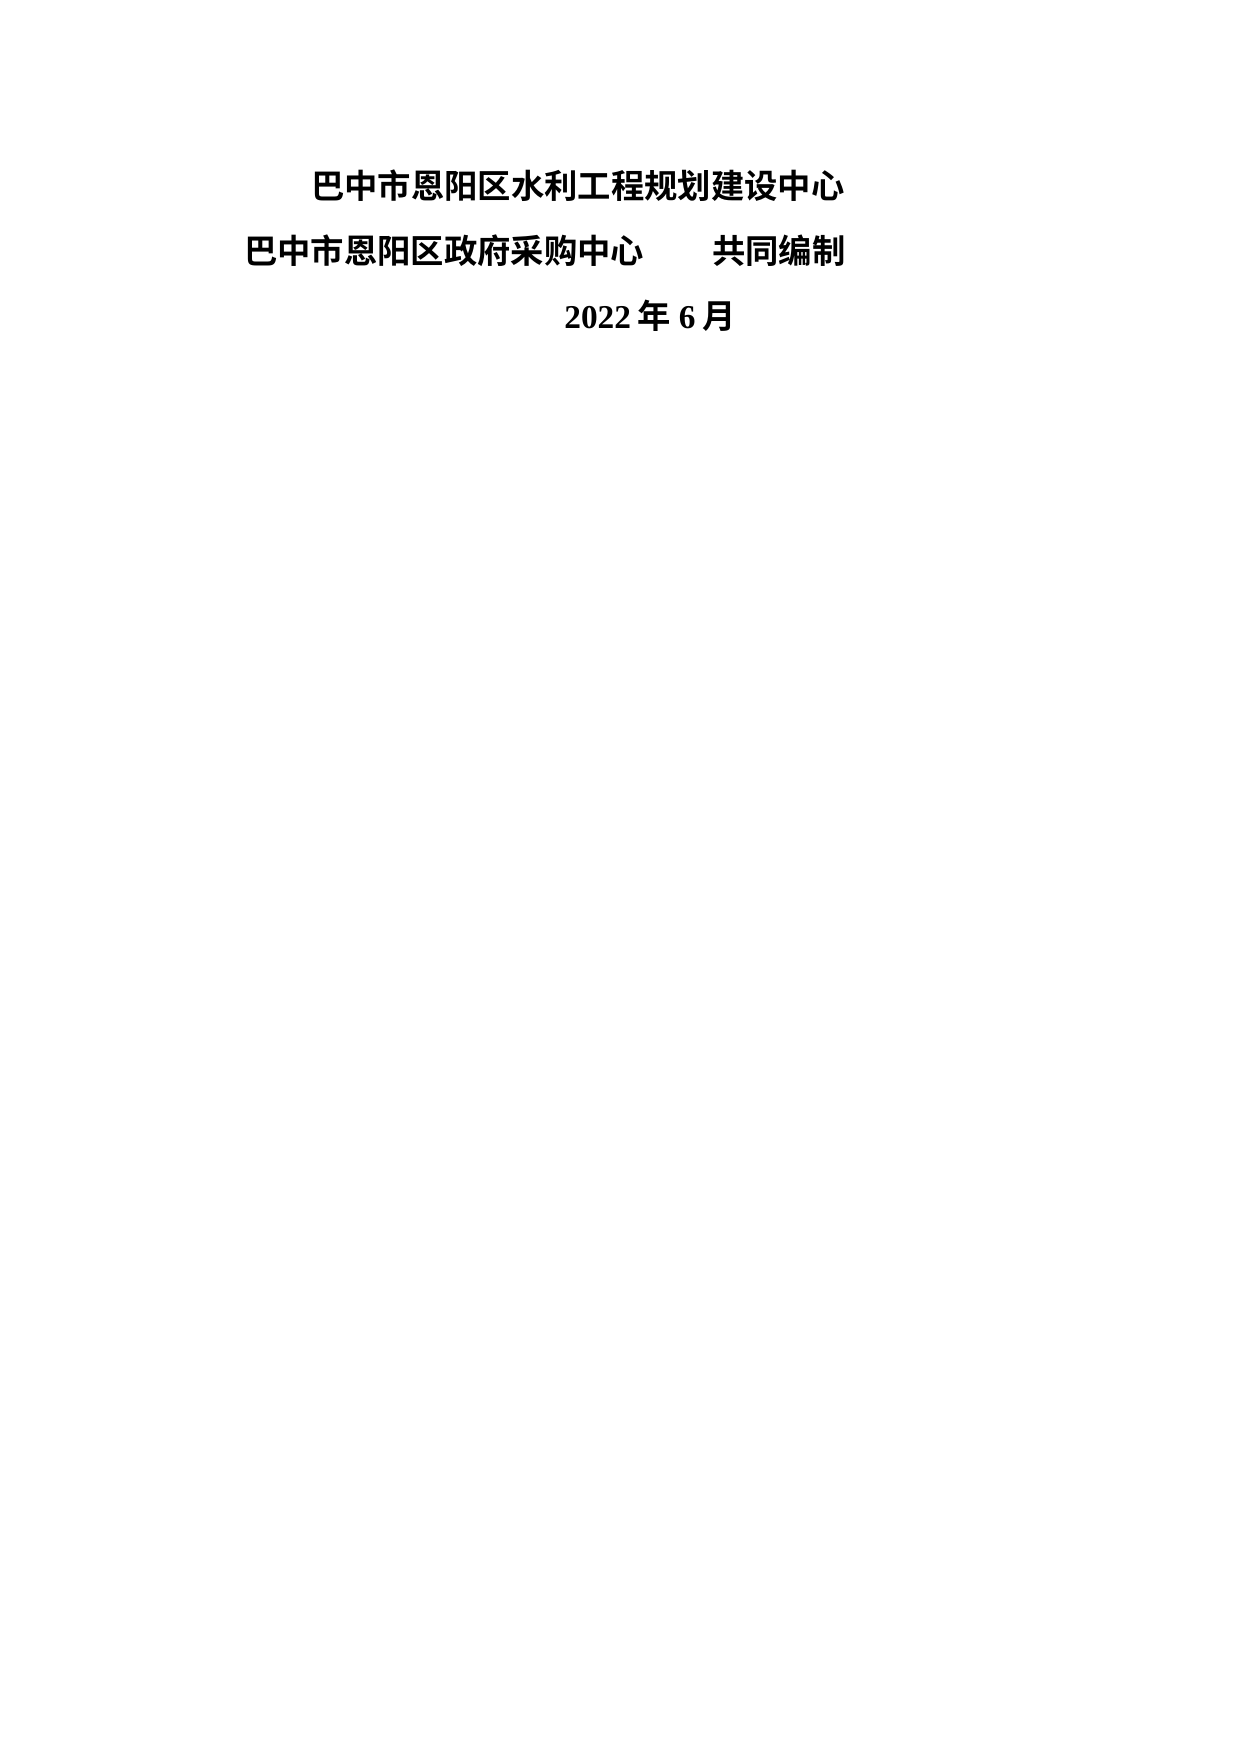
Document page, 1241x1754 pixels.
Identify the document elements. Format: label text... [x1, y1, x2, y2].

text 巴中市恩阳区政府采购中心 共同编制 [177, 216, 1122, 281]
text 巴中市恩阳区水利工程规划建设中心 [177, 151, 1122, 216]
text 2022年 6月 [177, 281, 1122, 346]
